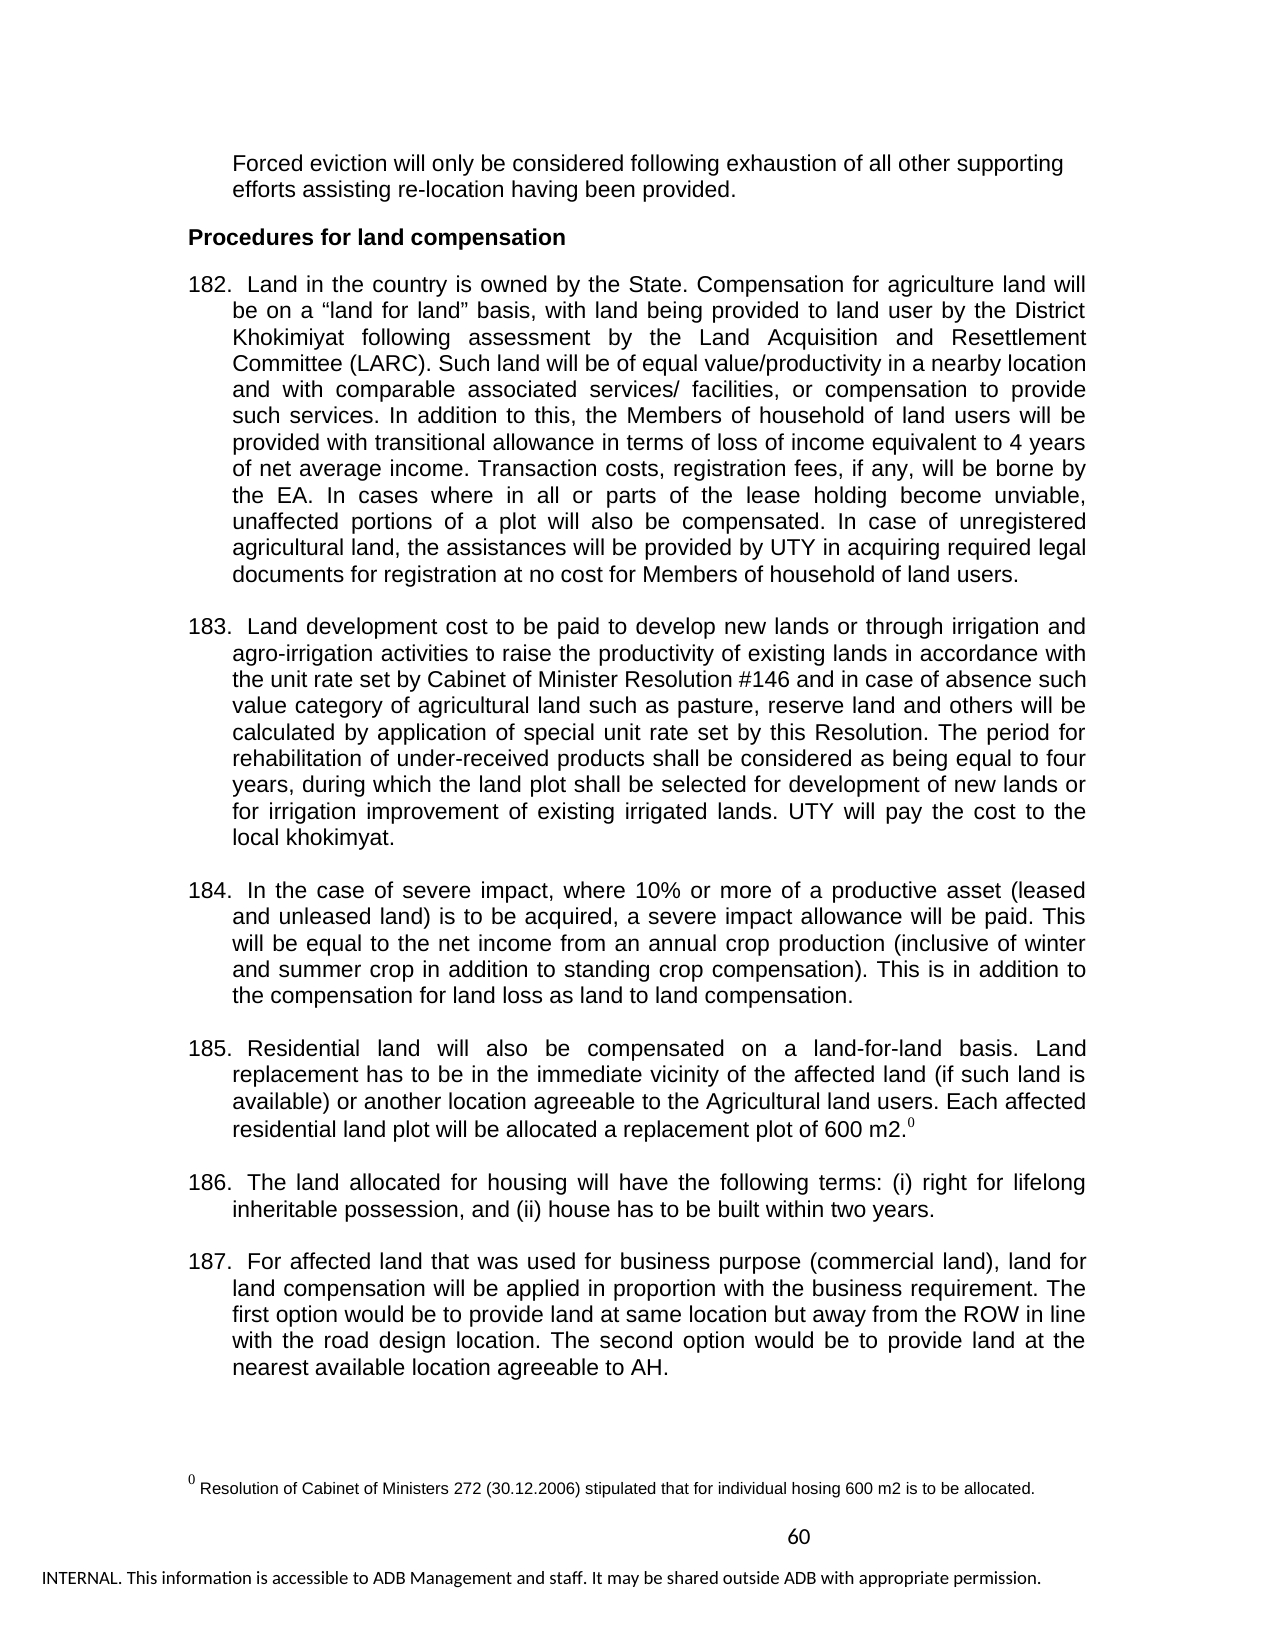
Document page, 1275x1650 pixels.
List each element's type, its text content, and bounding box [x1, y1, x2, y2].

list In the case of severe impact, where 10% or more of a productive asset (leased and unleased land) is to be acquired, a severe impact allowance will be paid. This will be equal to the net income from an annual crop production (inclusive of winter and summer crop in addition to standing crop compensation). This is in addition to the compensation for land loss as land to land compensation. [188, 877, 1087, 1009]
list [188, 150, 1087, 203]
subtitle Procedures for land compensation [188, 223, 1087, 250]
list For affected land that was used for business purpose (commercial land), land for land compensation will be applied in proportion with the business requirement. The first option would be to provide land at same location but away from the ROW in line with the road design location. The second option would be to provide land at the nearest available location agreeable to AH. [188, 1248, 1087, 1380]
list Land development cost to be paid to develop new lands or through irrigation and agro-irrigation activities to raise the productivity of existing lands in accordance with the unit rate set by Cabinet of Minister Resolution #146 and in case of absence such value category of agricultural land such as pasture, reserve land and others will be calculated by application of special unit rate set by this Resolution. The period for rehabilitation of under-received products shall be considered as being equal to four years, during which the land plot shall be selected for development of new lands or for irrigation improvement of existing irrigated lands. UTY will pay the cost to the local khokimyat. [188, 613, 1087, 851]
list The land allocated for housing will have the following terms: (i) right for lifelong inheritable possession, and (ii) house has to be built within two years. [188, 1169, 1087, 1222]
list Land in the country is owned by the State. Compensation for agriculture land will be on a “land for land” basis, with land being provided to land user by the District Khokimiyat following assessment by the Land Acquisition and Resettlement Committee (LARC). Such land will be of equal value/productivity in a nearby location and with comparable associated services/ facilities, or compensation to provide such services. In addition to this, the Members of household of land users will be provided with transitional allowance in terms of loss of income equivalent to 4 years of net average income. Transaction costs, registration fees, if any, will be borne by the EA. In cases where in all or parts of the lease holding become unviable, unaffected portions of a plot will also be compensated. In case of unregistered agricultural land, the assistances will be provided by UTY in acquiring required legal documents for registration at no cost for Members of household of land users. [188, 271, 1087, 587]
list Residential land will also be compensated on a land-for-land basis. Land replacement has to be in the immediate vicinity of the affected land (if such land is available) or another location agreeable to the Agricultural land users. Each affected residential land plot will be allocated a replacement plot of 600 m2. [188, 1035, 1087, 1143]
